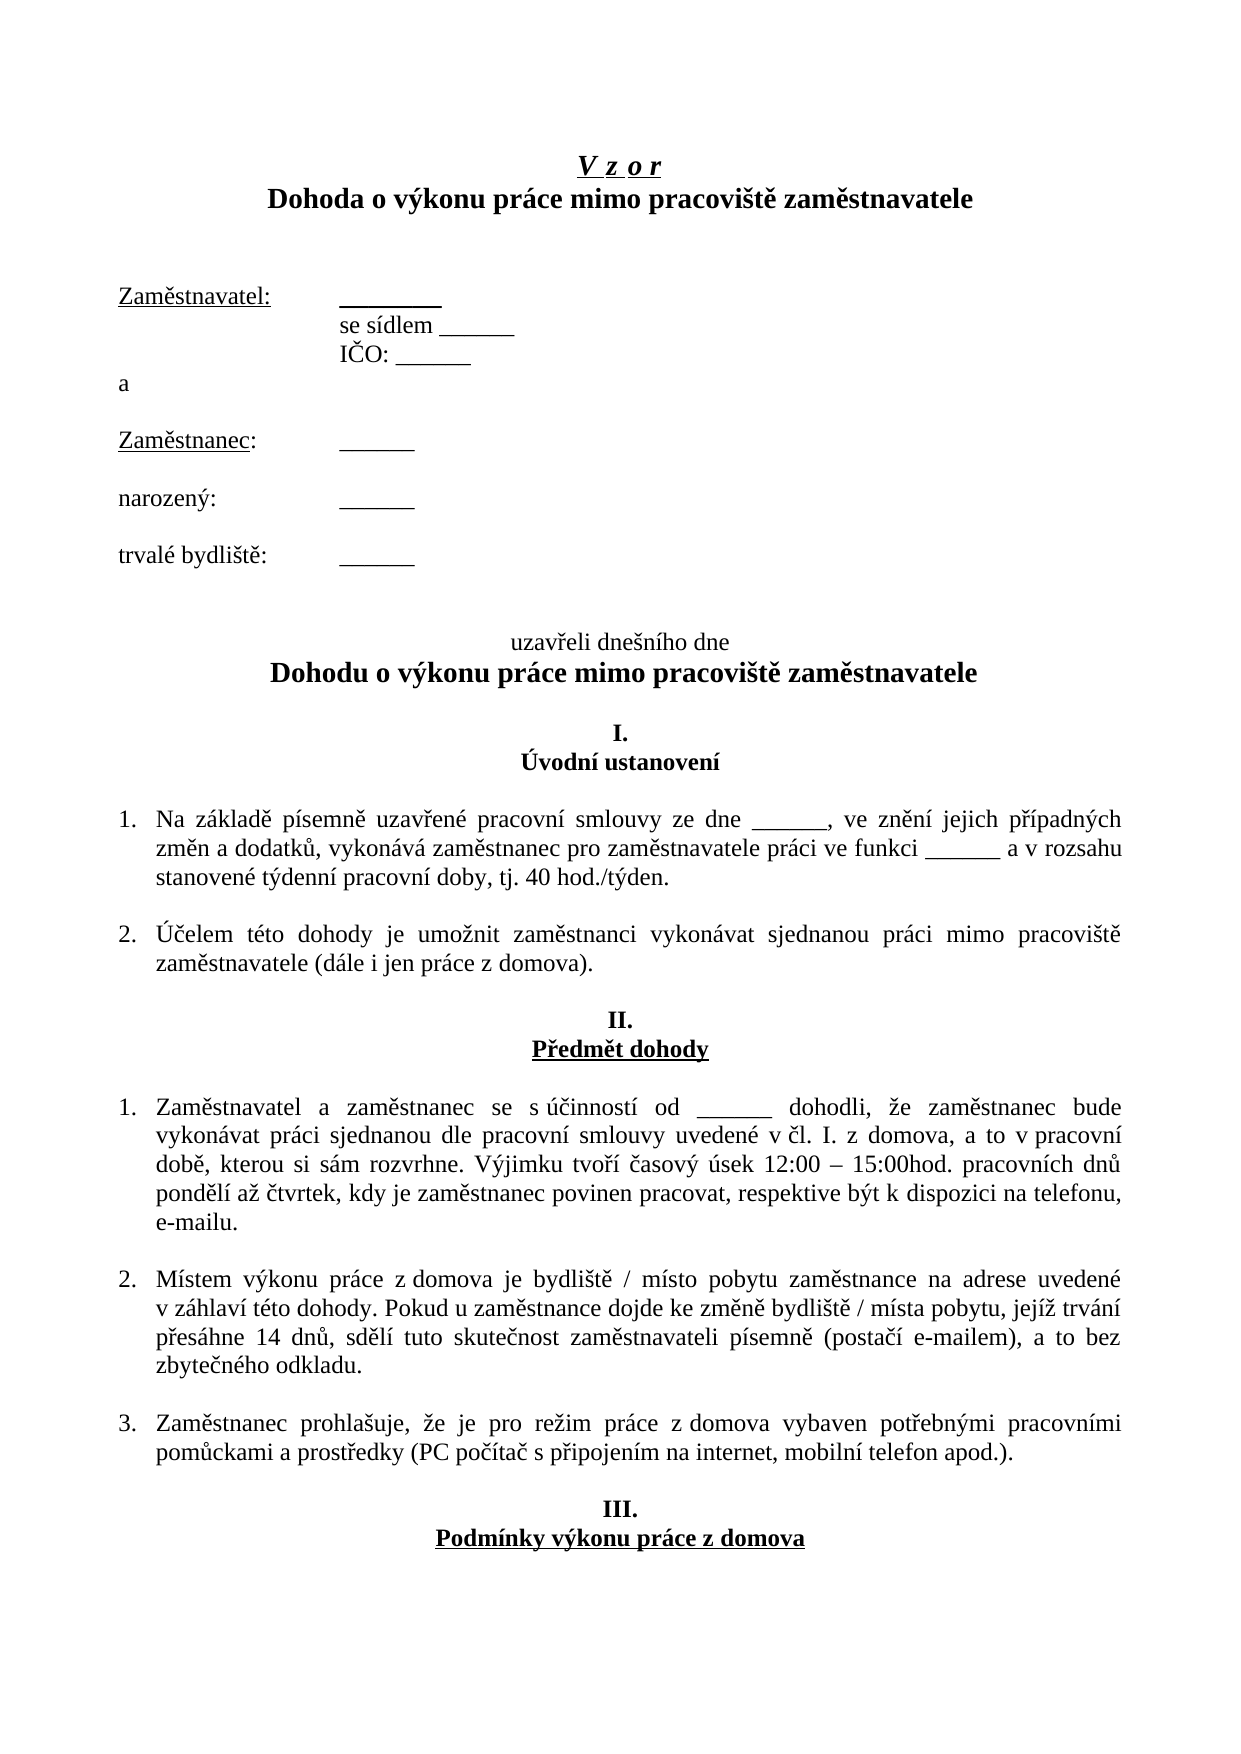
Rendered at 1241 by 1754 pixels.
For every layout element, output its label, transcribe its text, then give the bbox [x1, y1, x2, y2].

text III. [118, 1494, 1122, 1523]
text V z o r [118, 148, 1122, 181]
list Zaměstnanec prohlašuje, že je pro režim práce z domova vybaven potřebnými pracovními pomůckami a prostředky (PC počítač s připojením na internet, mobilní telefon apod.). [118, 1408, 1122, 1465]
list Na základě písemně uzavřené pracovní smlouvy ze dne ______, ve znění jejich případných změn a dodatků, vykonává zaměstnanec pro zaměstnavatele práci ve funkci ______ a v rozsahu stanovené týdenní pracovní doby, tj. 40 hod./týden. [118, 804, 1122, 890]
text narozený: ______ [118, 483, 1122, 512]
text a [118, 368, 1122, 397]
text Dohoda o výkonu práce mimo pracoviště zaměstnavatele [118, 181, 1122, 215]
list Místem výkonu práce z domova je bydliště / místo pobytu zaměstnance na adrese uvedené v záhlaví této dohody. Pokud u zaměstnance dojde ke změně bydliště / místa pobytu, jejíž trvání přesáhne 14 dnů, sdělí tuto skutečnost zaměstnavateli písemně (postačí e-mailem), a to bez zbytečného odkladu. [118, 1264, 1122, 1379]
text Dohodu o výkonu práce mimo pracoviště zaměstnavatele [118, 656, 1122, 689]
text IČO: ______ [118, 339, 1122, 368]
text Zaměstnavatel: _______ [118, 277, 1122, 311]
text se sídlem ______ [118, 311, 1122, 339]
text Zaměstnanec: ______ [118, 426, 1122, 454]
text trvalé bydliště: ______ [118, 541, 1122, 569]
text Úvodní ustanovení [118, 747, 1122, 775]
list Zaměstnavatel a zaměstnanec se s účinností od ______ dohodli, že zaměstnanec bude vykonávat práci sjednanou dle pracovní smlouvy uvedené v čl. I. z domova, a to v pracovní době, kterou si sám rozvrhne. Výjimku tvoří časový úsek 12:00 – 15:00hod. pracovních dnů pondělí až čtvrtek, kdy je zaměstnanec povinen pracovat, respektive být k dispozici na telefonu, e-mailu. [118, 1092, 1122, 1235]
text Podmínky výkonu práce z domova [118, 1523, 1122, 1552]
text I. [118, 718, 1122, 747]
text II. [118, 1005, 1122, 1034]
list Účelem této dohody je umožnit zaměstnanci vykonávat sjednanou práci mimo pracoviště zaměstnavatele (dále i jen práce z domova). [118, 919, 1122, 977]
text Předmět dohody [118, 1034, 1122, 1063]
text uzavřeli dnešního dne [118, 627, 1122, 656]
